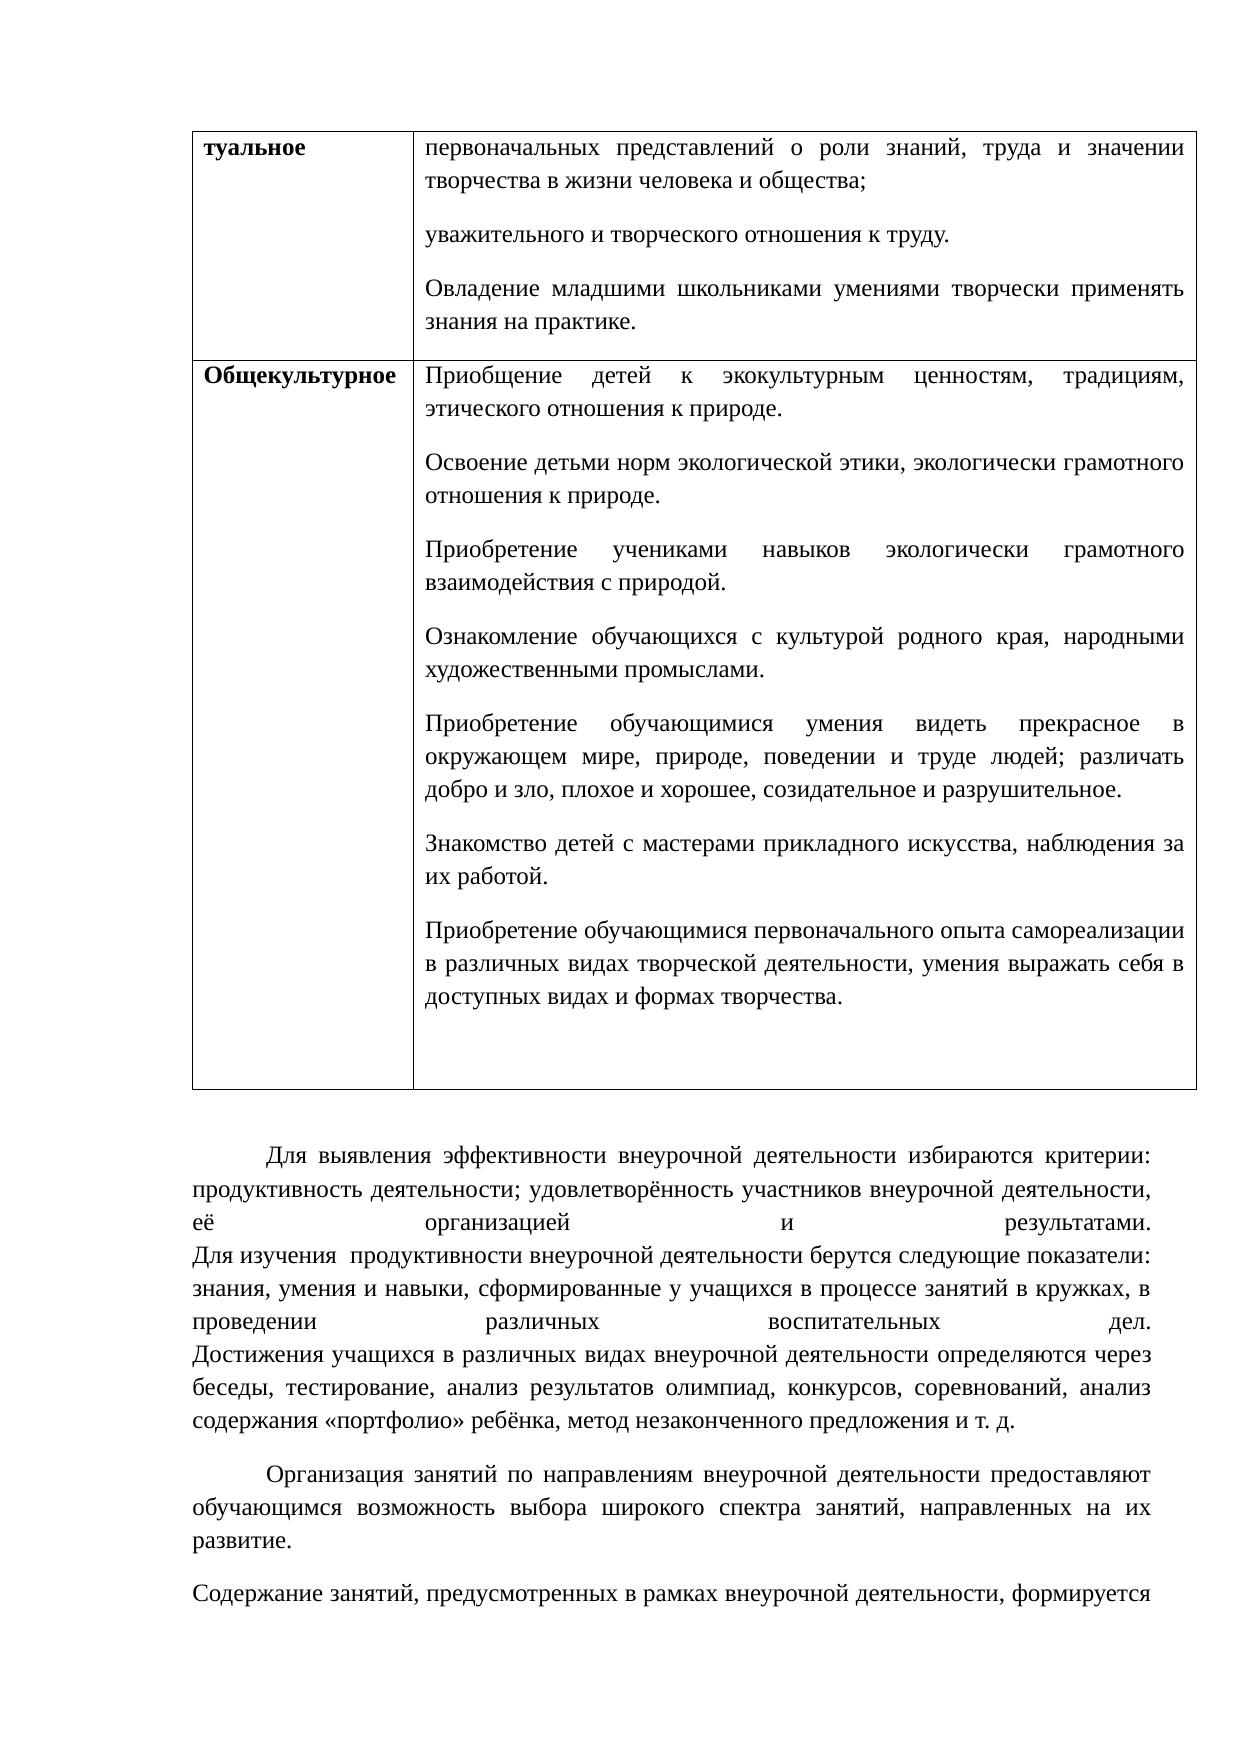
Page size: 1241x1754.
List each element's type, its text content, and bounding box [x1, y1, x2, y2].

table_cell Общекультурное [193, 361, 413, 1088]
table_cell Приобщение детей к экокультурным ценностям, традициям, этического отношения к природе. Освоение детьми норм экологической этики, экологически грамотного отношения к природе. Приобретение учениками навыков экологически грамотного взаимодействия с природой. Ознакомление обучающихся с культурой родного края, народными художественными промыслами. Приобретение обучающимися умения видеть прекрасное в окружающем мире, природе, поведении и труде людей; различать добро и зло, плохое и хорошее, созидательное и разрушительное. Знакомство детей с мастерами прикладного искусства, наблюдения за их работой. Приобретение обучающимися первоначального опыта самореализации в различных видах творческой деятельности, умения выражать себя в доступных видах и формах творчества. [414, 361, 1196, 1088]
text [192, 1578, 1152, 1607]
text Для выявления эффективности внеурочной деятельности избираются критерии: продуктивность деятельности; удовлетворённость участников внеурочной деятельности, её организацией и результатами. Для изучения продуктивности внеурочной деятельности берутся следующие показатели: знания, умения и навыки, сформированные у учащихся в процессе занятий в кружках, в проведении различных воспитательных дел. Достижения учащихся в различных видах внеурочной деятельности определяются через беседы, тестирование, анализ результатов олимпиад, конкурсов, соревнований, анализ содержания «портфолио» ребёнка, метод незаконченного предложения и т. д. [192, 1141, 1152, 1433]
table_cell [414, 132, 1196, 359]
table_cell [193, 132, 413, 359]
text Организация занятий по направлениям внеурочной деятельности предоставляют обучающимся возможность выбора широкого спектра занятий, направленных на их развитие. [192, 1459, 1152, 1553]
